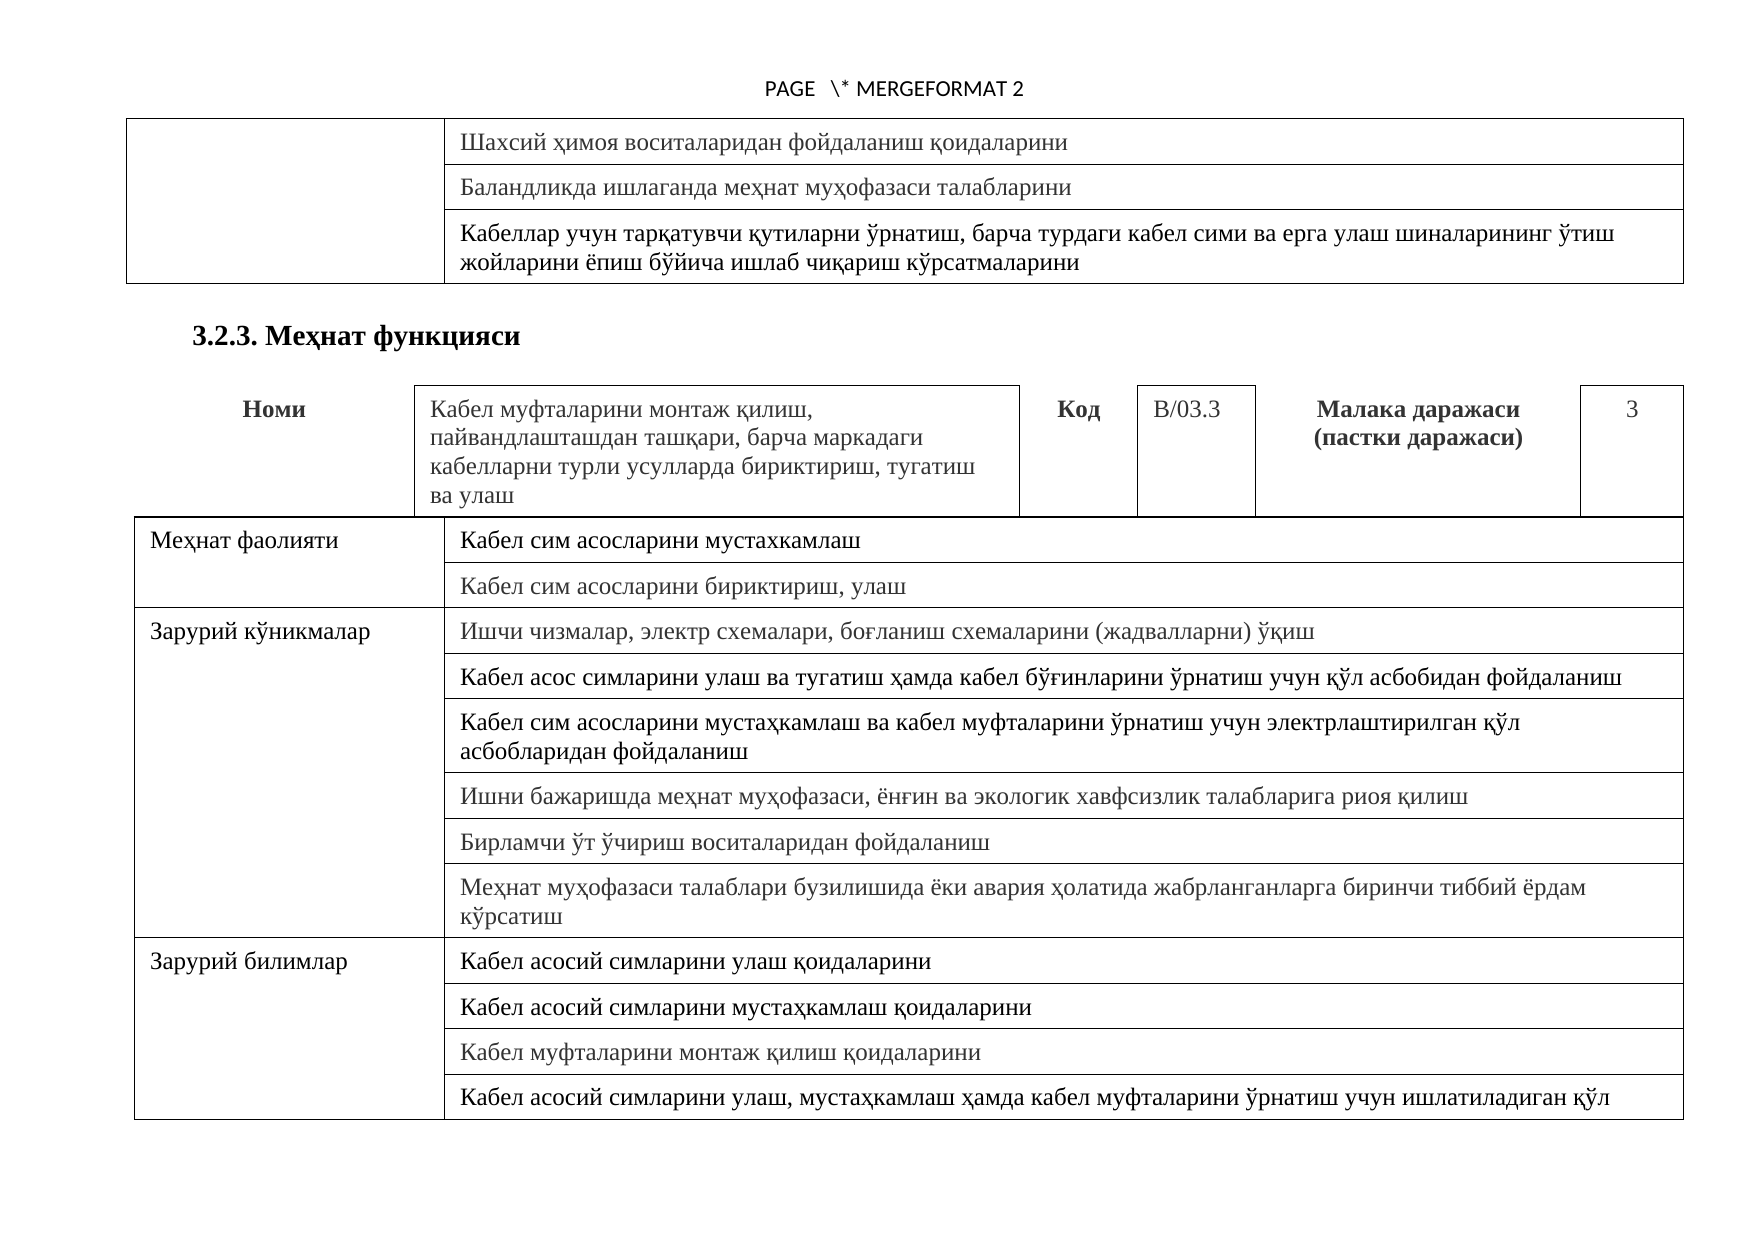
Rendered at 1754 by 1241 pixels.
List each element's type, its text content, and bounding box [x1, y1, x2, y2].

table_cell Зарурий билимлар [135, 938, 444, 1119]
table_cell Зарурий кўникмалар [135, 608, 444, 937]
table_header Кабел сим асосларини мустахкамлаш [445, 518, 1683, 562]
table_cell Баландликда ишлаганда меҳнат муҳофазаси талабларини [445, 165, 1683, 209]
table_header Меҳнат фаолияти [135, 518, 444, 607]
table_header Номи [134, 385, 414, 516]
text 3.2.3. Меҳнат функцияси [118, 318, 1665, 351]
table_header Кабел муфталарини монтаж қилиш, пайвандлашташдан ташқари, барча маркадаги кабелларни турли усулларда бириктириш, тугатиш ва улаш [415, 386, 1019, 516]
table_cell Кабел асос симларини улаш ва тугатиш ҳамда кабел бўғинларини ўрнатиш учун қўл асбобидан фойдаланиш [445, 654, 1683, 698]
table_cell Шахсий ҳимоя воситаларидан фойдаланиш қоидаларини [445, 119, 1683, 163]
table_cell Кабел сим асосларини мустаҳкамлаш ва кабел муфталарини ўрнатиш учун электрлаштирилган қўл асбобларидан фойдаланиш [445, 699, 1683, 772]
table_cell Кабел асосий симларини мустаҳкамлаш қоидаларини [445, 984, 1683, 1028]
table_cell Ишни бажаришда меҳнат муҳофазаси, ёнғин ва экологик хавфсизлик талабларига риоя қилиш [445, 773, 1683, 818]
table_header Малака даражаси (пастки даражаси) [1256, 385, 1580, 516]
table_cell Кабел муфталарини монтаж қилиш қоидаларини [445, 1029, 1683, 1073]
table_header 3 [1581, 386, 1683, 516]
table_cell Кабеллар учун тарқатувчи қутиларни ўрнатиш, барча турдаги кабел сими ва ерга улаш шиналарининг ўтиш жойларини ёпиш бўйича ишлаб чиқариш кўрсатмаларини [445, 210, 1683, 283]
table_header В/03.3 [1138, 386, 1255, 516]
table_cell Кабел асосий симларини улаш қоидаларини [445, 938, 1683, 983]
table_cell Меҳнат муҳофазаси талаблари бузилишида ёки авария ҳолатида жабрланганларга биринчи тиббий ёрдам кўрсатиш [445, 864, 1683, 937]
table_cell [445, 1075, 1683, 1119]
table_cell Ишчи чизмалар, электр схемалари, боғланиш схемаларини (жадвалларни) ўқиш [445, 608, 1683, 653]
table_cell Кабел сим асосларини бириктириш, улаш [445, 563, 1683, 607]
table_cell Бирламчи ўт ўчириш воситаларидан фойдаланиш [445, 819, 1683, 863]
table_header Код [1020, 385, 1137, 516]
